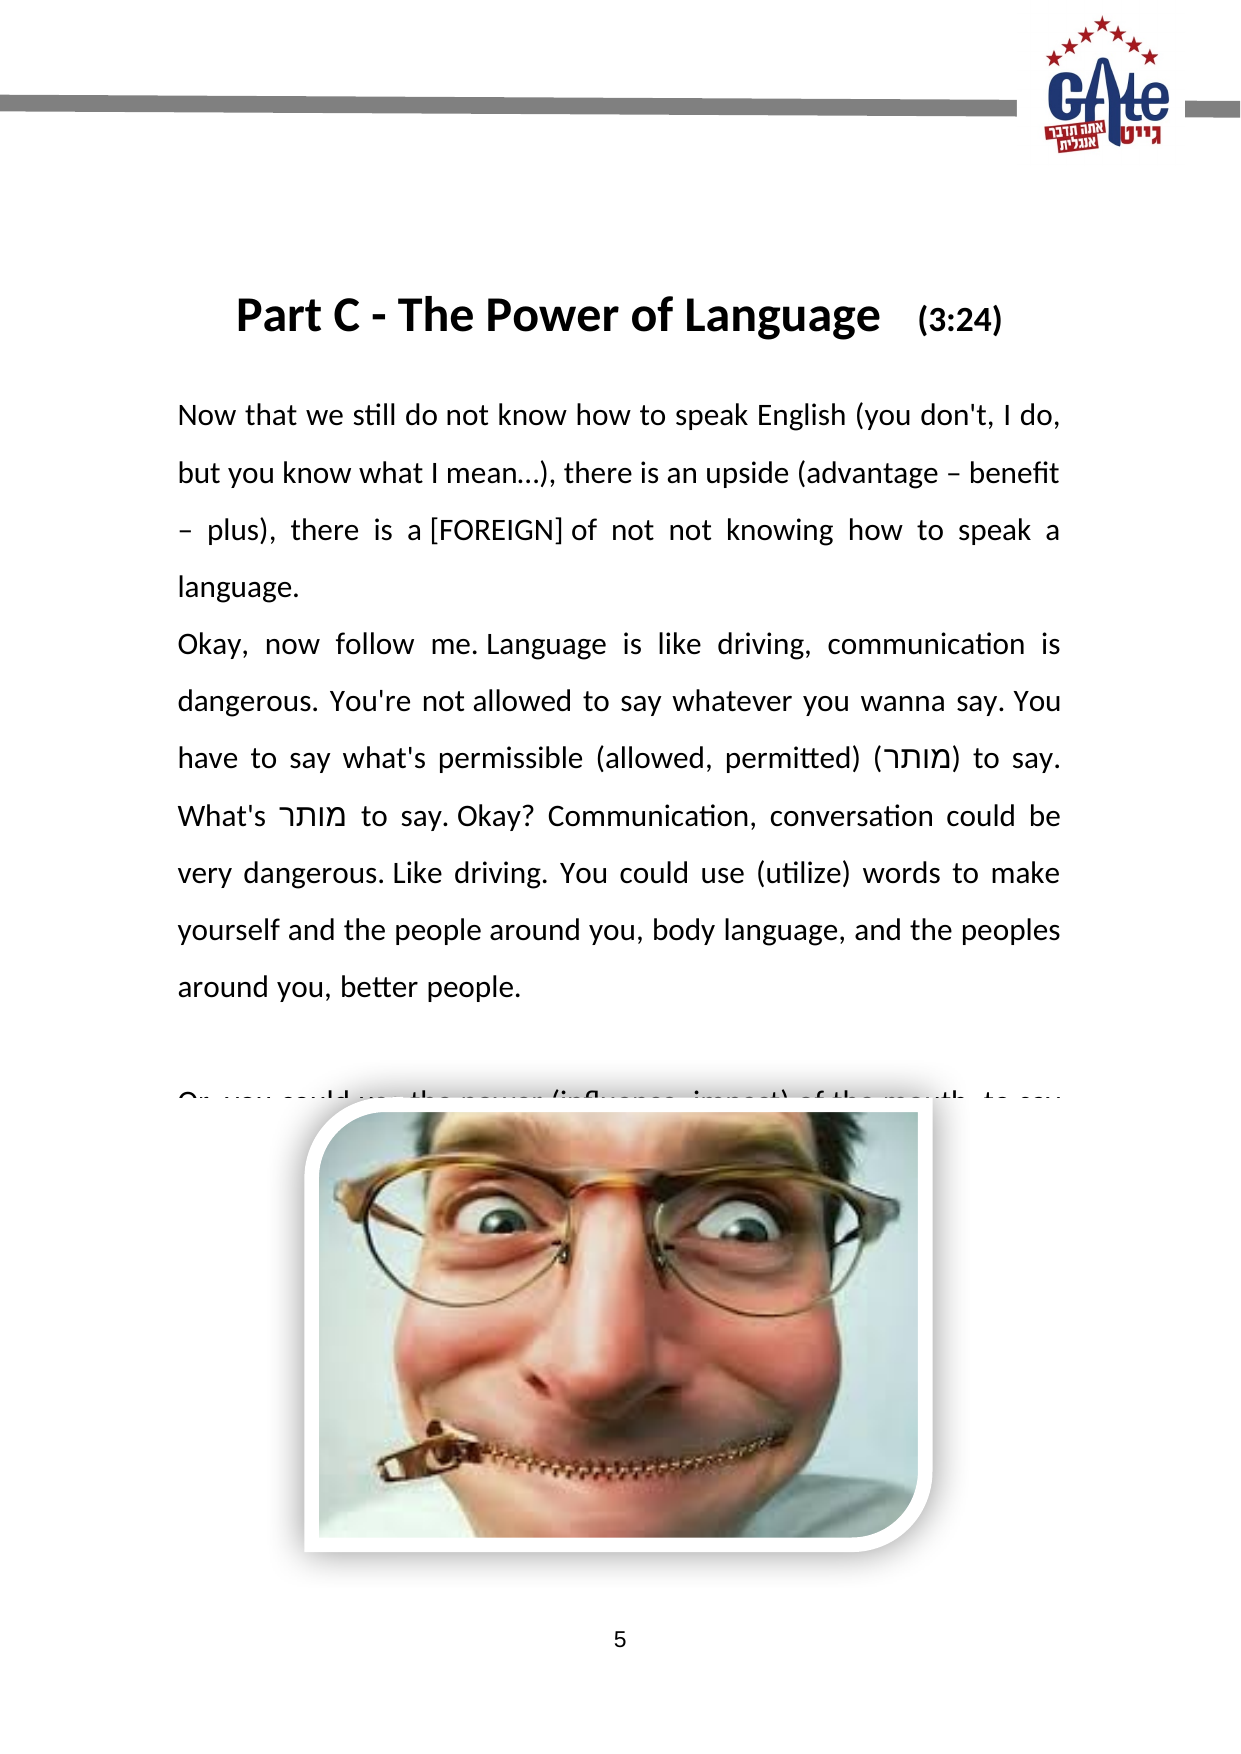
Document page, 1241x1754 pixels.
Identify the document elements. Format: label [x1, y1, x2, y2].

picture [1016, 0, 1185, 166]
picture [319, 1113, 917, 1537]
